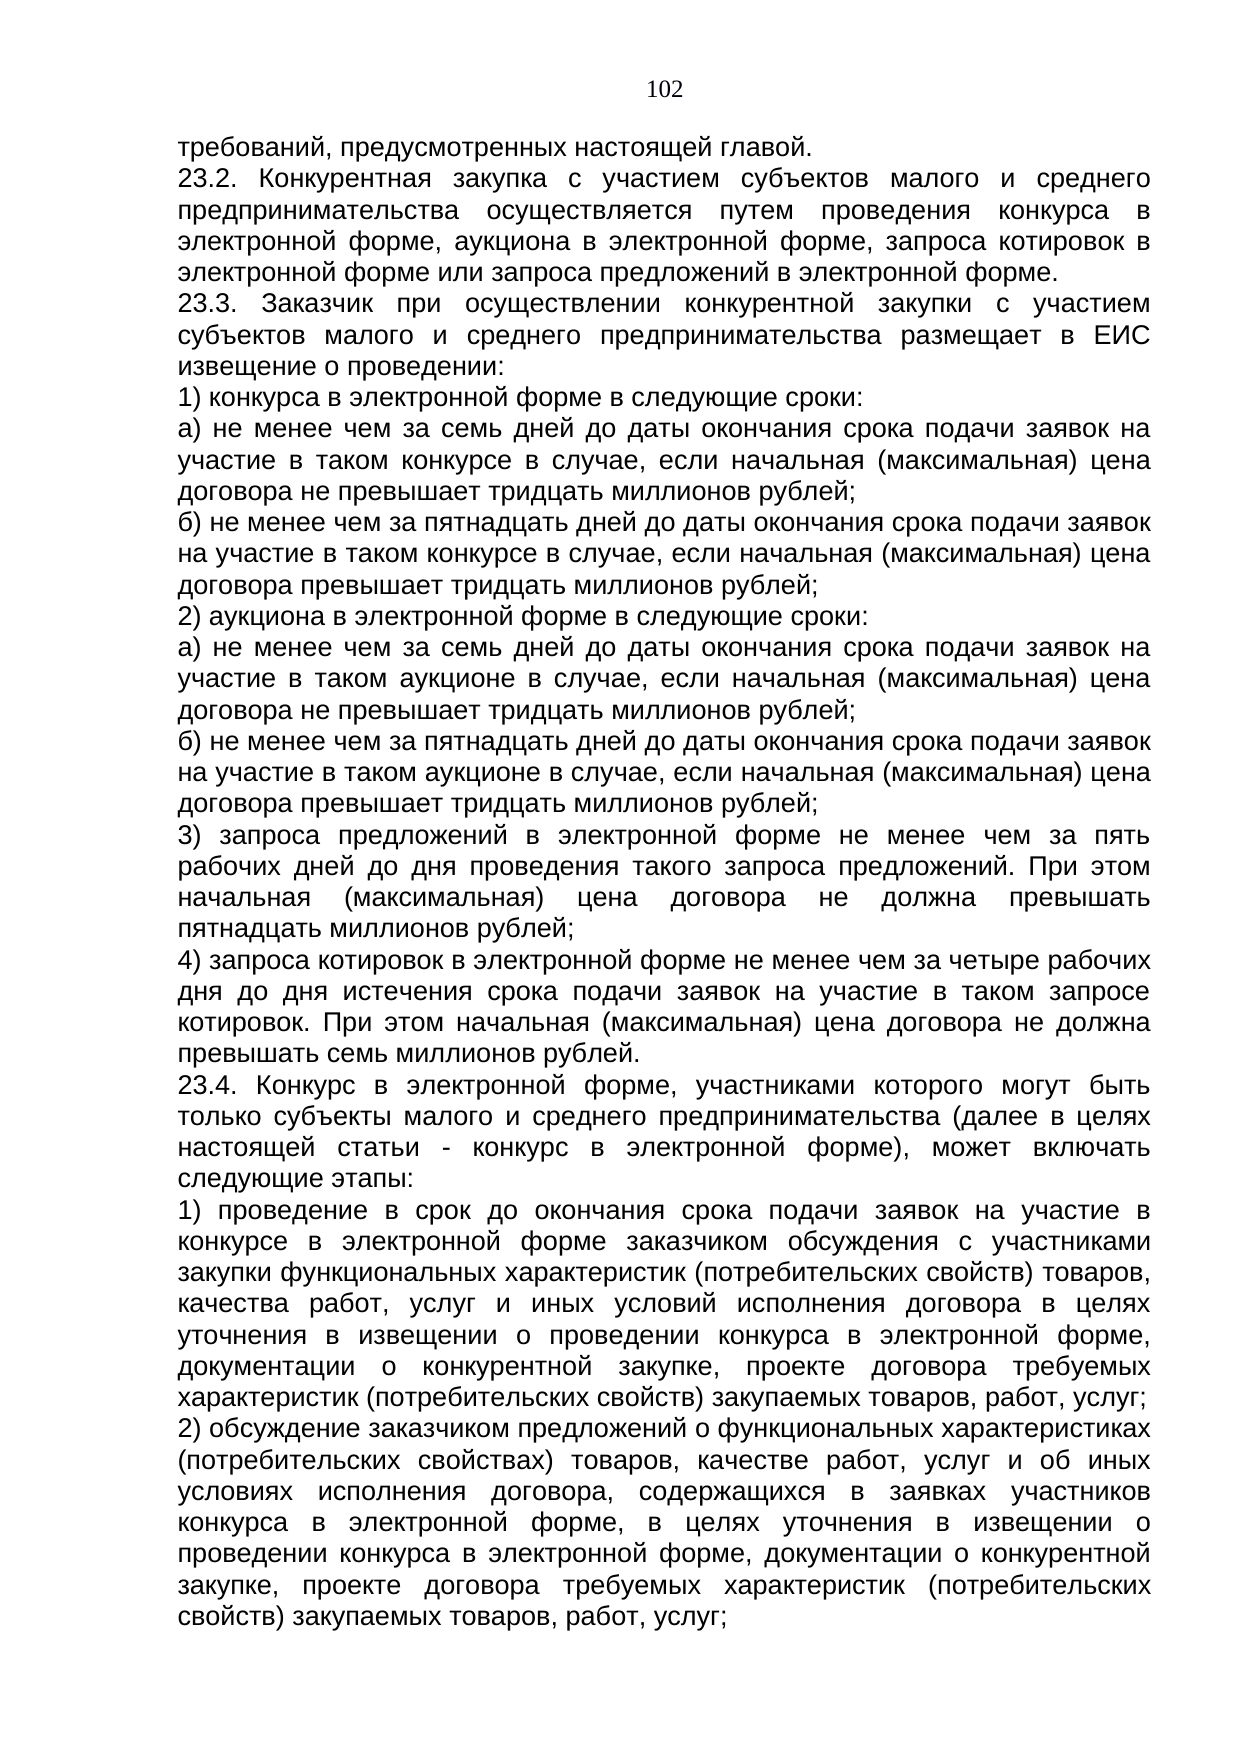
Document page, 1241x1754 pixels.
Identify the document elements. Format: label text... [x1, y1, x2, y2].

text 2) аукциона в электронной форме в следующие сроки: [177, 600, 1152, 631]
text а) не менее чем за семь дней до даты окончания срока подачи заявок на участие в таком конкурсе в случае, если начальная (максимальная) цена договора не превышает тридцать миллионов рублей; [177, 412, 1152, 506]
text б) не менее чем за пятнадцать дней до даты окончания срока подачи заявок на участие в таком аукционе в случае, если начальная (максимальная) цена договора превышает тридцать миллионов рублей; [177, 725, 1152, 819]
text 23.4. Конкурс в электронной форме, участниками которого могут быть только субъекты малого и среднего предпринимательства (далее в целях настоящей статьи - конкурс в электронной форме), может включать следующие этапы: [177, 1069, 1152, 1194]
text 2) обсуждение заказчиком предложений о функциональных характеристиках (потребительских свойствах) товаров, качестве работ, услуг и об иных условиях исполнения договора, содержащихся в заявках участников конкурса в электронной форме, в целях уточнения в извещении о проведении конкурса в электронной форме, документации о конкурентной закупке, проекте договора требуемых характеристик (потребительских свойств) закупаемых товаров, работ, услуг; [177, 1412, 1152, 1631]
text 3) запроса предложений в электронной форме не менее чем за пять рабочих дней до дня проведения такого запроса предложений. При этом начальная (максимальная) цена договора не должна превышать пятнадцать миллионов рублей; [177, 819, 1152, 944]
text 23.3. Заказчик при осуществлении конкурентной закупки с участием субъектов малого и среднего предпринимательства размещает в ЕИС извещение о проведении: [177, 287, 1152, 381]
text 1) конкурса в электронной форме в следующие сроки: [177, 381, 1152, 412]
text 23.2. Конкурентная закупка с участием субъектов малого и среднего предпринимательства осуществляется путем проведения конкурса в электронной форме, аукциона в электронной форме, запроса котировок в электронной форме или запроса предложений в электронной форме. [177, 162, 1152, 287]
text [177, 131, 1152, 162]
text б) не менее чем за пятнадцать дней до даты окончания срока подачи заявок на участие в таком конкурсе в случае, если начальная (максимальная) цена договора превышает тридцать миллионов рублей; [177, 506, 1152, 600]
text 1) проведение в срок до окончания срока подачи заявок на участие в конкурсе в электронной форме заказчиком обсуждения с участниками закупки функциональных характеристик (потребительских свойств) товаров, качества работ, услуг и иных условий исполнения договора в целях уточнения в извещении о проведении конкурса в электронной форме, документации о конкурентной закупке, проекте договора требуемых характеристик (потребительских свойств) закупаемых товаров, работ, услуг; [177, 1194, 1152, 1412]
text а) не менее чем за семь дней до даты окончания срока подачи заявок на участие в таком аукционе в случае, если начальная (максимальная) цена договора не превышает тридцать миллионов рублей; [177, 631, 1152, 725]
text 4) запроса котировок в электронной форме не менее чем за четыре рабочих дня до дня истечения срока подачи заявок на участие в таком запросе котировок. При этом начальная (максимальная) цена договора не должна превышать семь миллионов рублей. [177, 944, 1152, 1069]
